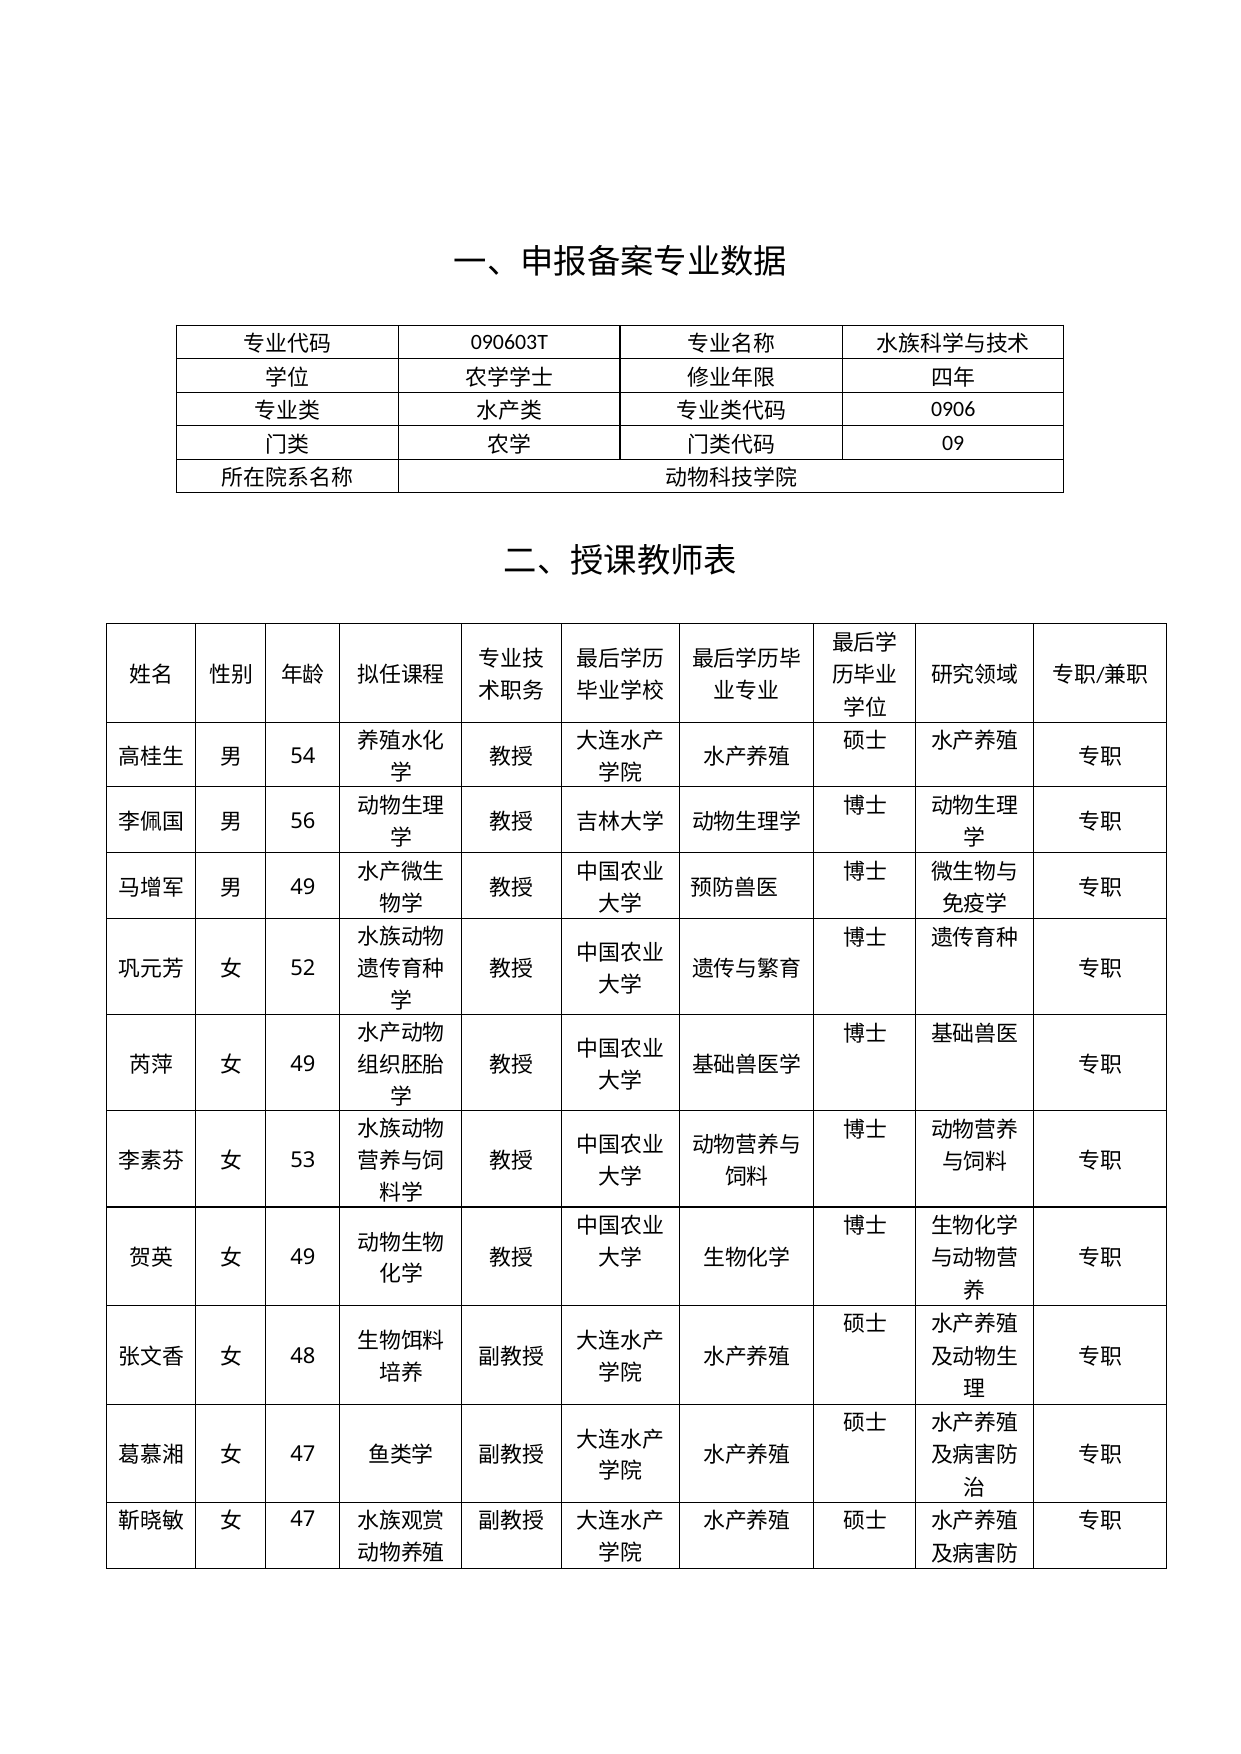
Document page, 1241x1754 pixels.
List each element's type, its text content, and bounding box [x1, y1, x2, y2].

table_cell 女 [196, 1306, 265, 1403]
table_cell 56 [266, 787, 339, 852]
table_header 最后学历毕业学校 [562, 624, 679, 722]
table_cell 专业类 [177, 393, 398, 425]
table_cell 张文香 [107, 1306, 195, 1403]
table_cell 基础兽医 [916, 1015, 1033, 1110]
table_cell 09 [843, 426, 1063, 459]
table_cell 专职 [1034, 1208, 1166, 1305]
table_cell 吉林大学 [562, 787, 679, 852]
table_cell 硕士 [814, 723, 915, 786]
table_cell 博士 [814, 1208, 915, 1305]
table_cell 男 [196, 853, 265, 918]
table_cell 博士 [814, 1015, 915, 1110]
table_cell 水产养殖 [680, 1405, 813, 1502]
table_cell 53 [266, 1111, 339, 1206]
table_cell 中国农业大学 [562, 919, 679, 1014]
table_cell 博士 [814, 1111, 915, 1206]
table_cell 水产养殖 [680, 1503, 813, 1568]
table_header 拟任课程 [340, 624, 461, 722]
table_cell 李素芬 [107, 1111, 195, 1206]
table_cell 博士 [814, 919, 915, 1014]
table_header 090603T [399, 326, 619, 358]
table_header 专职/兼职 [1034, 624, 1166, 722]
table_cell 专职 [1034, 1111, 1166, 1206]
table_cell 大连水产学院 [562, 723, 679, 786]
table_cell 女 [196, 1015, 265, 1110]
table_header 最后学历毕业专业 [680, 624, 813, 722]
table_cell 女 [196, 1111, 265, 1206]
table_cell 教授 [462, 1208, 561, 1305]
table_cell 鱼类学 [340, 1405, 461, 1502]
table_cell 水族观赏动物养殖学 [340, 1503, 461, 1568]
table_cell 教授 [462, 1111, 561, 1206]
table_cell 教授 [462, 853, 561, 918]
table_header 性别 [196, 624, 265, 722]
table_header 姓名 [107, 624, 195, 722]
table_cell 贺英 [107, 1208, 195, 1305]
table_cell 农学学士 [399, 359, 619, 392]
table_header 水族科学与技术 [843, 326, 1063, 358]
table_cell 专职 [1034, 787, 1166, 852]
table_header 研究领域 [916, 624, 1033, 722]
table_cell 动物生理学 [680, 787, 813, 852]
table_cell 马增军 [107, 853, 195, 918]
table_cell 门类 [177, 426, 398, 459]
table_cell 硕士 [814, 1503, 915, 1568]
table_header 最后学历毕业学位 [814, 624, 915, 722]
table_cell 教授 [462, 919, 561, 1014]
table_cell 修业年限 [621, 359, 842, 392]
table_header 专业名称 [621, 326, 842, 358]
table_cell 教授 [462, 723, 561, 786]
table_cell 四年 [843, 359, 1063, 392]
table_cell 副教授 [462, 1306, 561, 1403]
table_cell 农学 [399, 426, 619, 459]
table_cell 水产养殖及病害防治 [916, 1405, 1033, 1502]
table_header 专业代码 [177, 326, 398, 358]
table_cell 中国农业大学 [562, 853, 679, 918]
table_cell 副教授 [462, 1503, 561, 1568]
table_cell 专职 [1034, 853, 1166, 918]
table_cell 副教授 [462, 1405, 561, 1502]
table_cell 专业类代码 [621, 393, 842, 425]
table_header 专业技术职务 [462, 624, 561, 722]
table_cell 博士 [814, 853, 915, 918]
table_cell 学位 [177, 359, 398, 392]
table_cell 动物科技学院 [399, 460, 1063, 492]
table_cell 生物化学与动物营养 [916, 1208, 1033, 1305]
table_cell 门类代码 [621, 426, 842, 459]
table_cell 巩元芳 [107, 919, 195, 1014]
table_cell 教授 [462, 787, 561, 852]
table_cell 女 [196, 1405, 265, 1502]
table_cell 49 [266, 1208, 339, 1305]
table_cell 专职 [1034, 1306, 1166, 1403]
table_cell 水产微生物学 [340, 853, 461, 918]
table_cell 葛慕湘 [107, 1405, 195, 1502]
table_cell 养殖水化学 [340, 723, 461, 786]
table_cell 大连水产学院 [562, 1405, 679, 1502]
table_cell 水产养殖及病害防治 [916, 1503, 1033, 1568]
table_cell 遗传育种 [916, 919, 1033, 1014]
table_cell 47 [266, 1503, 339, 1568]
text 一、申报备案专业数据 [118, 227, 1122, 292]
table_cell 教授 [462, 1015, 561, 1110]
table_cell 生物化学 [680, 1208, 813, 1305]
table_cell 54 [266, 723, 339, 786]
table_cell 49 [266, 853, 339, 918]
table_cell 基础兽医学 [680, 1015, 813, 1110]
table_cell 48 [266, 1306, 339, 1403]
table_cell 0906 [843, 393, 1063, 425]
table_cell 女 [196, 1208, 265, 1305]
table_cell 女 [196, 1503, 265, 1568]
table_cell 水产养殖及动物生理 [916, 1306, 1033, 1403]
table_cell 动物营养与饲料 [680, 1111, 813, 1206]
table_cell 专职 [1034, 1405, 1166, 1502]
table_cell 硕士 [814, 1405, 915, 1502]
table_cell 硕士 [814, 1306, 915, 1403]
table_cell 水产养殖 [680, 1306, 813, 1403]
table_cell 大连水产学院 [562, 1503, 679, 1568]
text 二、授课教师表 [118, 526, 1122, 591]
table_cell 动物营养与饲料 [916, 1111, 1033, 1206]
table_cell 所在院系名称 [177, 460, 398, 492]
table_cell 大连水产学院 [562, 1306, 679, 1403]
table_cell 动物生理学 [916, 787, 1033, 852]
table_cell 芮萍 [107, 1015, 195, 1110]
table_cell 中国农业大学 [562, 1208, 679, 1305]
table_cell 水族动物遗传育种学 [340, 919, 461, 1014]
table_cell 水产养殖 [916, 723, 1033, 786]
table_cell 女 [196, 919, 265, 1014]
table_cell 遗传与繁育 [680, 919, 813, 1014]
table_cell 中国农业大学 [562, 1015, 679, 1110]
table_header 年龄 [266, 624, 339, 722]
table_cell 高桂生 [107, 723, 195, 786]
table_cell 李佩国 [107, 787, 195, 852]
table_cell 靳晓敏 [107, 1503, 195, 1568]
table_cell 49 [266, 1015, 339, 1110]
table_cell 47 [266, 1405, 339, 1502]
table_cell 水产类 [399, 393, 619, 425]
table_cell 中国农业大学 [562, 1111, 679, 1206]
table_cell 专职 [1034, 1015, 1166, 1110]
table_cell 动物生理学 [340, 787, 461, 852]
table_cell 52 [266, 919, 339, 1014]
table_cell 专职 [1034, 1503, 1166, 1568]
table_cell 水产动物组织胚胎学 [340, 1015, 461, 1110]
table_cell 博士 [814, 787, 915, 852]
table_cell 水族动物营养与饲料学 [340, 1111, 461, 1206]
table_cell 水产养殖 [680, 723, 813, 786]
table_cell 专职 [1034, 919, 1166, 1014]
table_cell 专职 [1034, 723, 1166, 786]
table_cell 生物饵料培养 [340, 1306, 461, 1403]
table_cell 男 [196, 723, 265, 786]
table_cell 动物生物化学 [340, 1208, 461, 1305]
table_cell 男 [196, 787, 265, 852]
table_cell 预防兽医 [680, 853, 813, 918]
table_cell 微生物与免疫学 [916, 853, 1033, 918]
